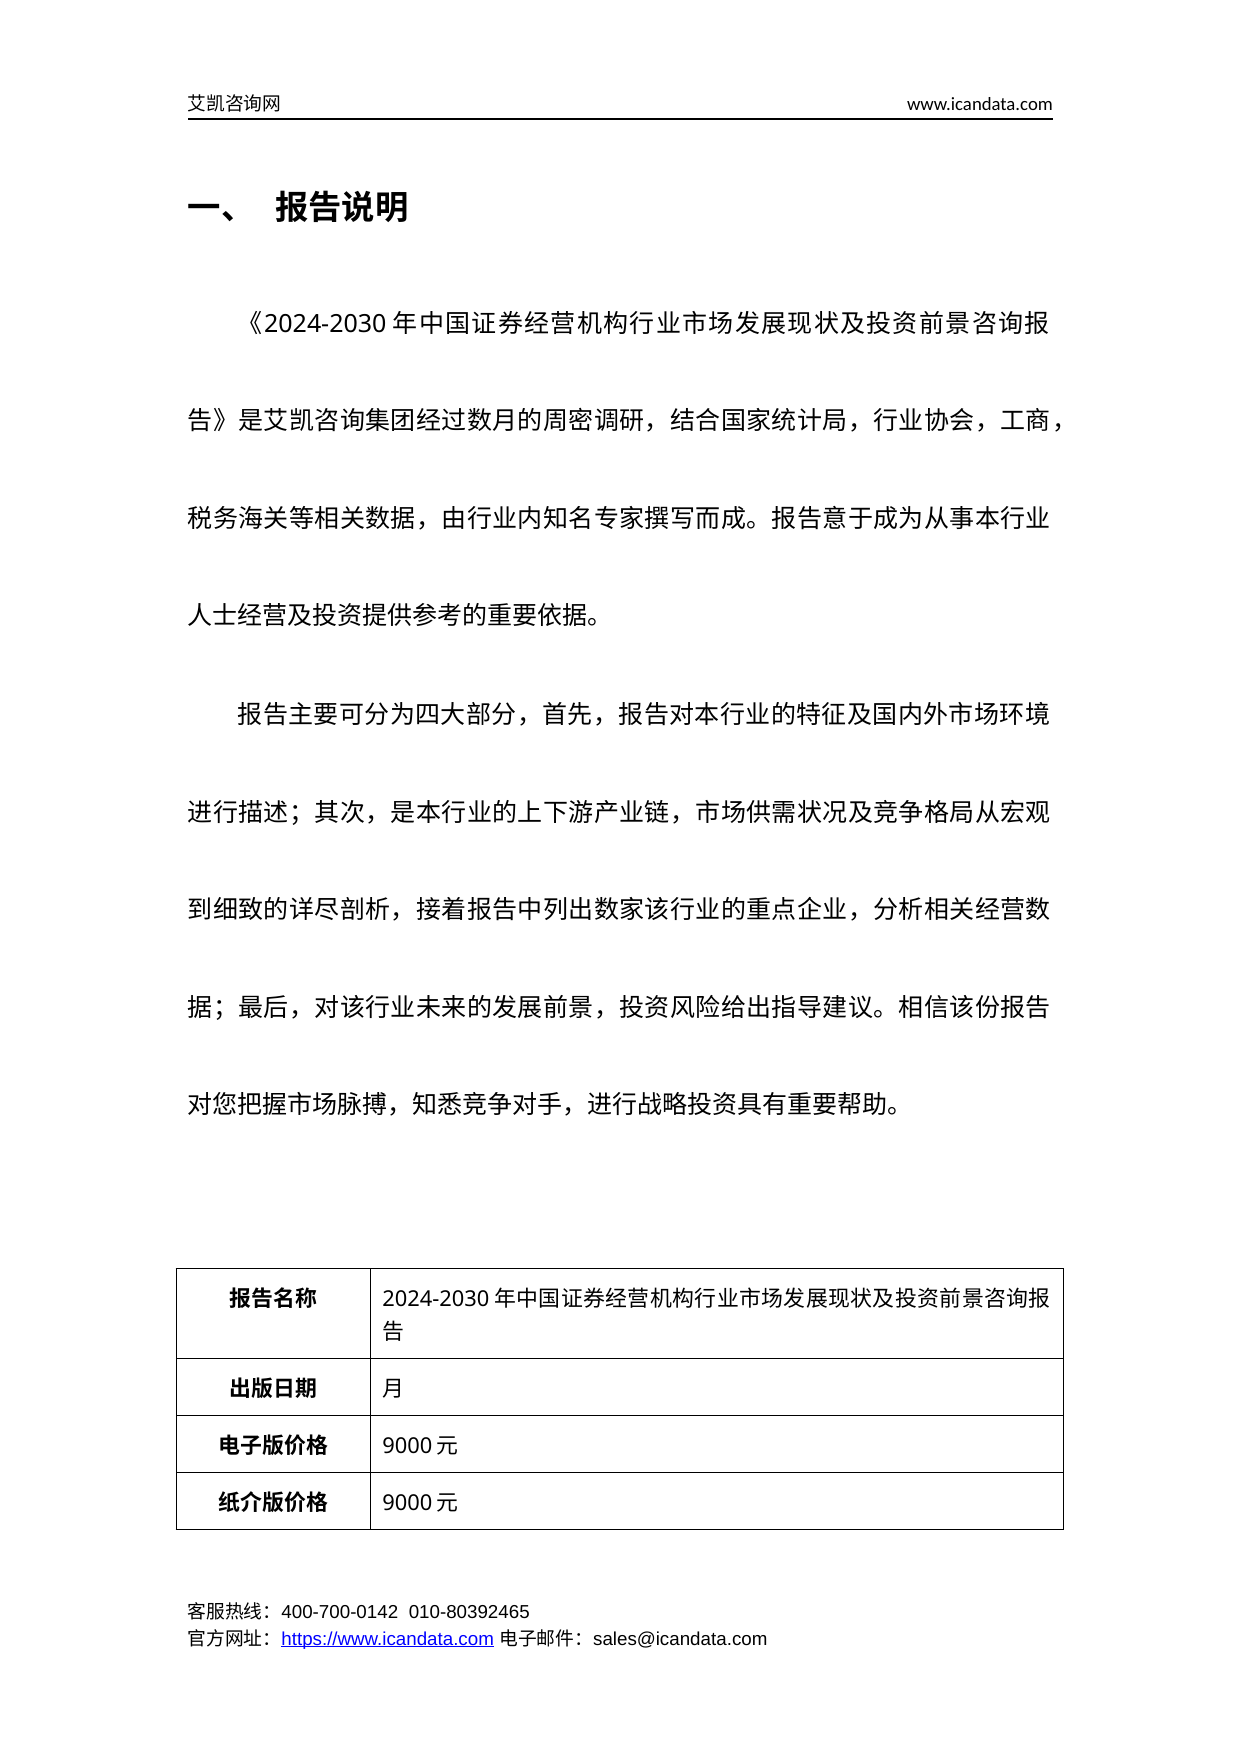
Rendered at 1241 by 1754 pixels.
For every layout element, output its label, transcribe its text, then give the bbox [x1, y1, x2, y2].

table_cell 出版日期 [177, 1359, 370, 1415]
text 报告主要可分为四大部分，首先，报告对本行业的特征及国内外市场环境进行描述；其次，是本行业的上下游产业链，市场供需状况及竞争格局从宏观到细致的详尽剖析，接着报告中列出数家该行业的重点企业，分析相关经营数据；最后，对该行业未来的发展前景，投资风险给出指导建议。相信该份报告对您把握市场脉搏，知悉竞争对手，进行战略投资具有重要帮助。 [187, 681, 1053, 1136]
subtitle 报告说明 [187, 172, 1053, 237]
table_cell 电子版价格 [177, 1416, 370, 1472]
table_cell 纸介版价格 [177, 1473, 370, 1529]
table_cell 9000元 [371, 1416, 1063, 1472]
table_cell 9000元 [371, 1473, 1063, 1529]
text 《2024-2030年中国证券经营机构行业市场发展现状及投资前景咨询报告》是艾凯咨询集团经过数月的周密调研，结合国家统计局，行业协会，工商，税务海关等相关数据，由行业内知名专家撰写而成。报告意于成为从事本行业人士经营及投资提供参考的重要依据。 [187, 289, 1053, 646]
table_cell 月 [371, 1359, 1063, 1415]
table_header 2024-2030年中国证券经营机构行业市场发展现状及投资前景咨询报告 [371, 1269, 1063, 1358]
table_header 报告名称 [177, 1269, 370, 1358]
